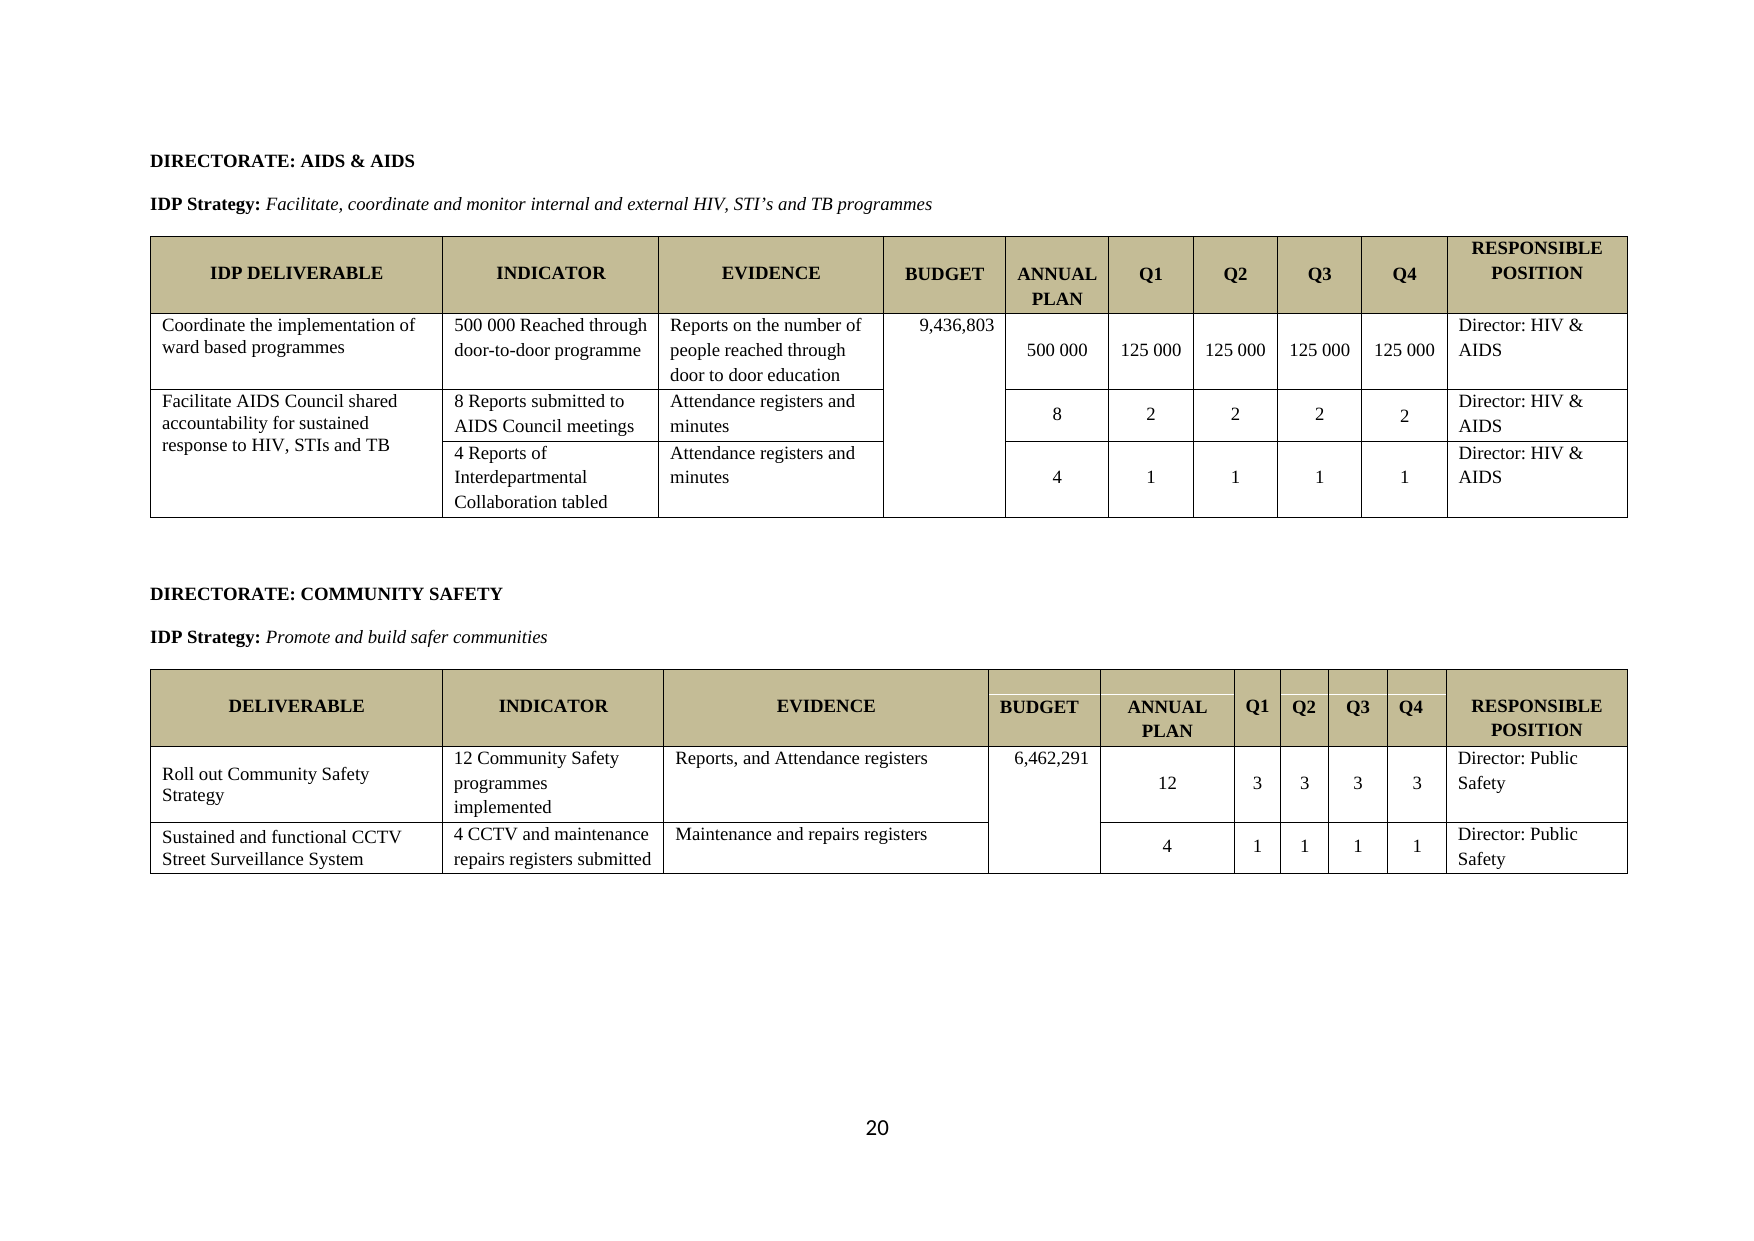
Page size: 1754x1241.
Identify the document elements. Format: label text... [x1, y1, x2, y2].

table_cell 1 [1235, 823, 1280, 873]
table_cell 1 [1194, 442, 1277, 517]
table_cell 12 Community Safety programmes implemented [443, 747, 663, 822]
text DIRECTORATE: AIDS & AIDS [150, 150, 1604, 172]
table_header [1281, 670, 1328, 694]
table_cell 2 [1194, 390, 1277, 441]
table_cell 1 [1109, 442, 1193, 517]
table_cell 500 000 Reached through door-to-door programme [443, 314, 658, 389]
table_cell 2 [1109, 390, 1193, 441]
table_cell 8 [1006, 390, 1108, 441]
table_cell Attendance registers and minutes [659, 442, 883, 517]
table_cell 3 [1329, 747, 1387, 822]
table_cell Reports, and Attendance registers [664, 747, 988, 822]
table_cell Facilitate AIDS Council shared accountability for sustained response to HIV, STIs and TB [151, 390, 442, 517]
table_header [1006, 237, 1108, 262]
table_cell 8 Reports submitted to AIDS Council meetings [443, 390, 658, 441]
table_header IDP DELIVERABLE [151, 237, 442, 313]
table_header [1388, 670, 1446, 694]
table_header [1278, 237, 1361, 262]
table_cell 3 [1388, 747, 1446, 822]
table_cell 4 Reports of Interdepartmental Collaboration tabled [443, 442, 658, 517]
table_cell 4 [1101, 823, 1234, 873]
table_cell 2 [1362, 390, 1447, 441]
table_cell 1 [1278, 442, 1361, 517]
text DIRECTORATE: COMMUNITY SAFETY [150, 582, 1604, 604]
table_header [989, 670, 1100, 694]
table_cell ANNUAL PLAN [1006, 262, 1108, 313]
table_header Q1 [1235, 670, 1280, 746]
table_cell Q3 [1278, 262, 1361, 313]
table_cell BUDGET [884, 262, 1005, 313]
table_cell 125 000 [1278, 314, 1361, 389]
table_cell 2 [1278, 390, 1361, 441]
table_cell 12 [1101, 747, 1234, 822]
table_cell Roll out Community Safety Strategy [151, 747, 442, 822]
table_cell Reports on the number of people reached through door to door education [659, 314, 883, 389]
table_header EVIDENCE [659, 237, 883, 313]
table_cell Sustained and functional CCTV Street Surveillance System [151, 823, 442, 873]
table_cell Director: HIV & AIDS [1448, 442, 1627, 517]
table_header RESPONSIBLE POSITION [1448, 237, 1627, 313]
table_cell 1 [1362, 442, 1447, 517]
table_cell Director: HIV & AIDS [1448, 314, 1627, 389]
table_cell Maintenance and repairs registers [664, 823, 988, 873]
table_header INDICATOR [443, 237, 658, 313]
table_cell Q2 [1194, 262, 1277, 313]
table_cell BUDGET [989, 695, 1100, 746]
table_header RESPONSIBLE POSITION [1447, 670, 1627, 746]
table_cell 1 [1388, 823, 1446, 873]
table_cell 3 [1281, 747, 1328, 822]
table_cell Director: Public Safety [1447, 823, 1627, 873]
table_cell Attendance registers and minutes [659, 390, 883, 441]
table_header [884, 237, 1005, 262]
table_cell Q3 [1329, 695, 1387, 746]
table_cell 4 CCTV and maintenance repairs registers submitted [443, 823, 663, 873]
table_cell Director: HIV & AIDS [1448, 390, 1627, 441]
table_header INDICATOR [443, 670, 663, 746]
table_header [1329, 670, 1387, 694]
table_cell ANNUAL PLAN [1101, 695, 1234, 746]
table_cell Q4 [1362, 262, 1447, 313]
table_cell Q4 [1388, 695, 1446, 746]
table_cell 6,462,291 [989, 747, 1100, 873]
text IDP Strategy: Promote and build safer communities [150, 626, 1604, 647]
table_header EVIDENCE [664, 670, 988, 746]
table_cell 125 000 [1362, 314, 1447, 389]
table_cell 9,436,803 [884, 314, 1005, 517]
table_header [1101, 670, 1234, 694]
table_header [1109, 237, 1193, 262]
table_header [1194, 237, 1277, 262]
table_cell 1 [1329, 823, 1387, 873]
table_cell 3 [1235, 747, 1280, 822]
table_cell 125 000 [1194, 314, 1277, 389]
table_header [1362, 237, 1447, 262]
table_cell 500 000 [1006, 314, 1108, 389]
table_cell Q2 [1281, 695, 1328, 746]
table_cell 125 000 [1109, 314, 1193, 389]
table_cell Q1 [1109, 262, 1193, 313]
text IDP Strategy: Facilitate, coordinate and monitor internal and external HIV, STI’s and TB programmes [150, 193, 1604, 215]
table_cell 1 [1281, 823, 1328, 873]
table_cell Director: Public Safety [1447, 747, 1627, 822]
table_cell Coordinate the implementation of ward based programmes [151, 314, 442, 389]
table_header DELIVERABLE [151, 670, 442, 746]
table_cell 4 [1006, 442, 1108, 517]
